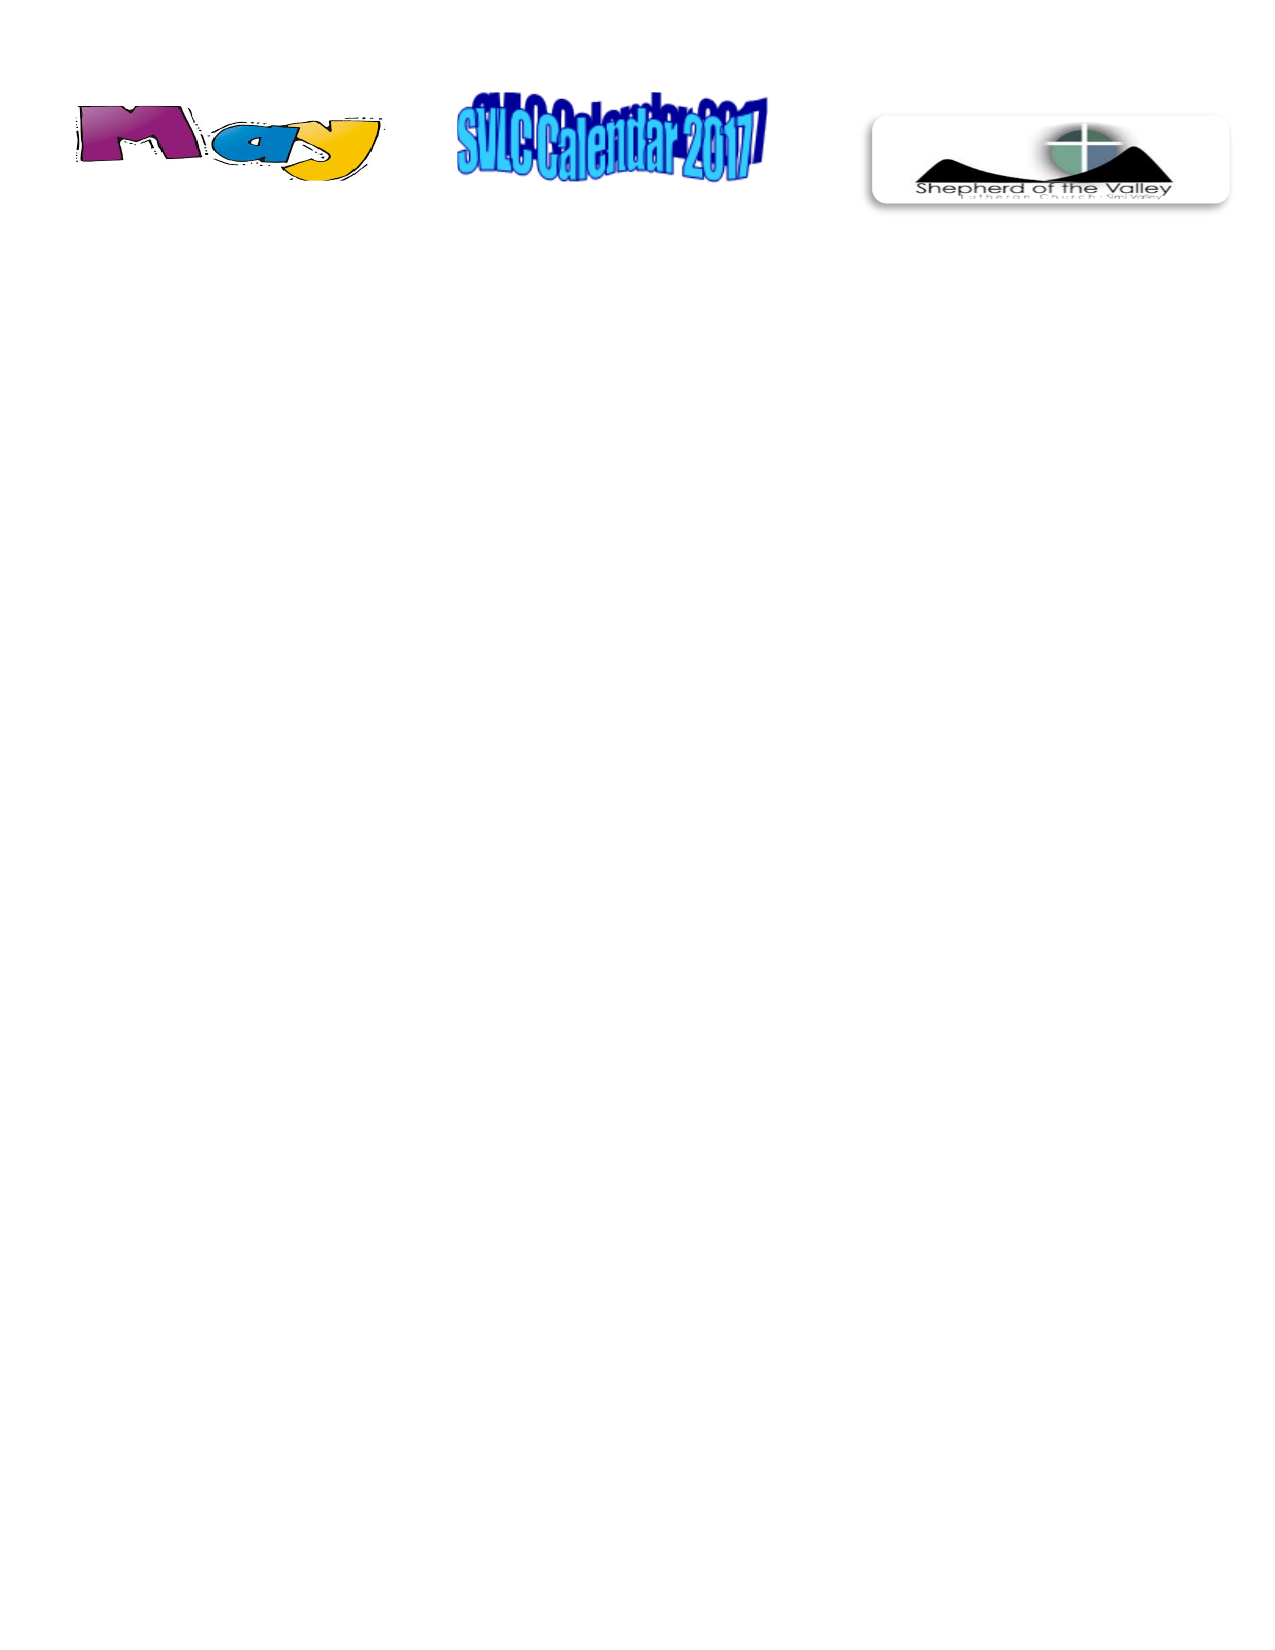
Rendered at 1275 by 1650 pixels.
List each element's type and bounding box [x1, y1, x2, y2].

picture [75, 105, 386, 181]
picture [455, 92, 769, 183]
picture [853, 108, 1235, 218]
